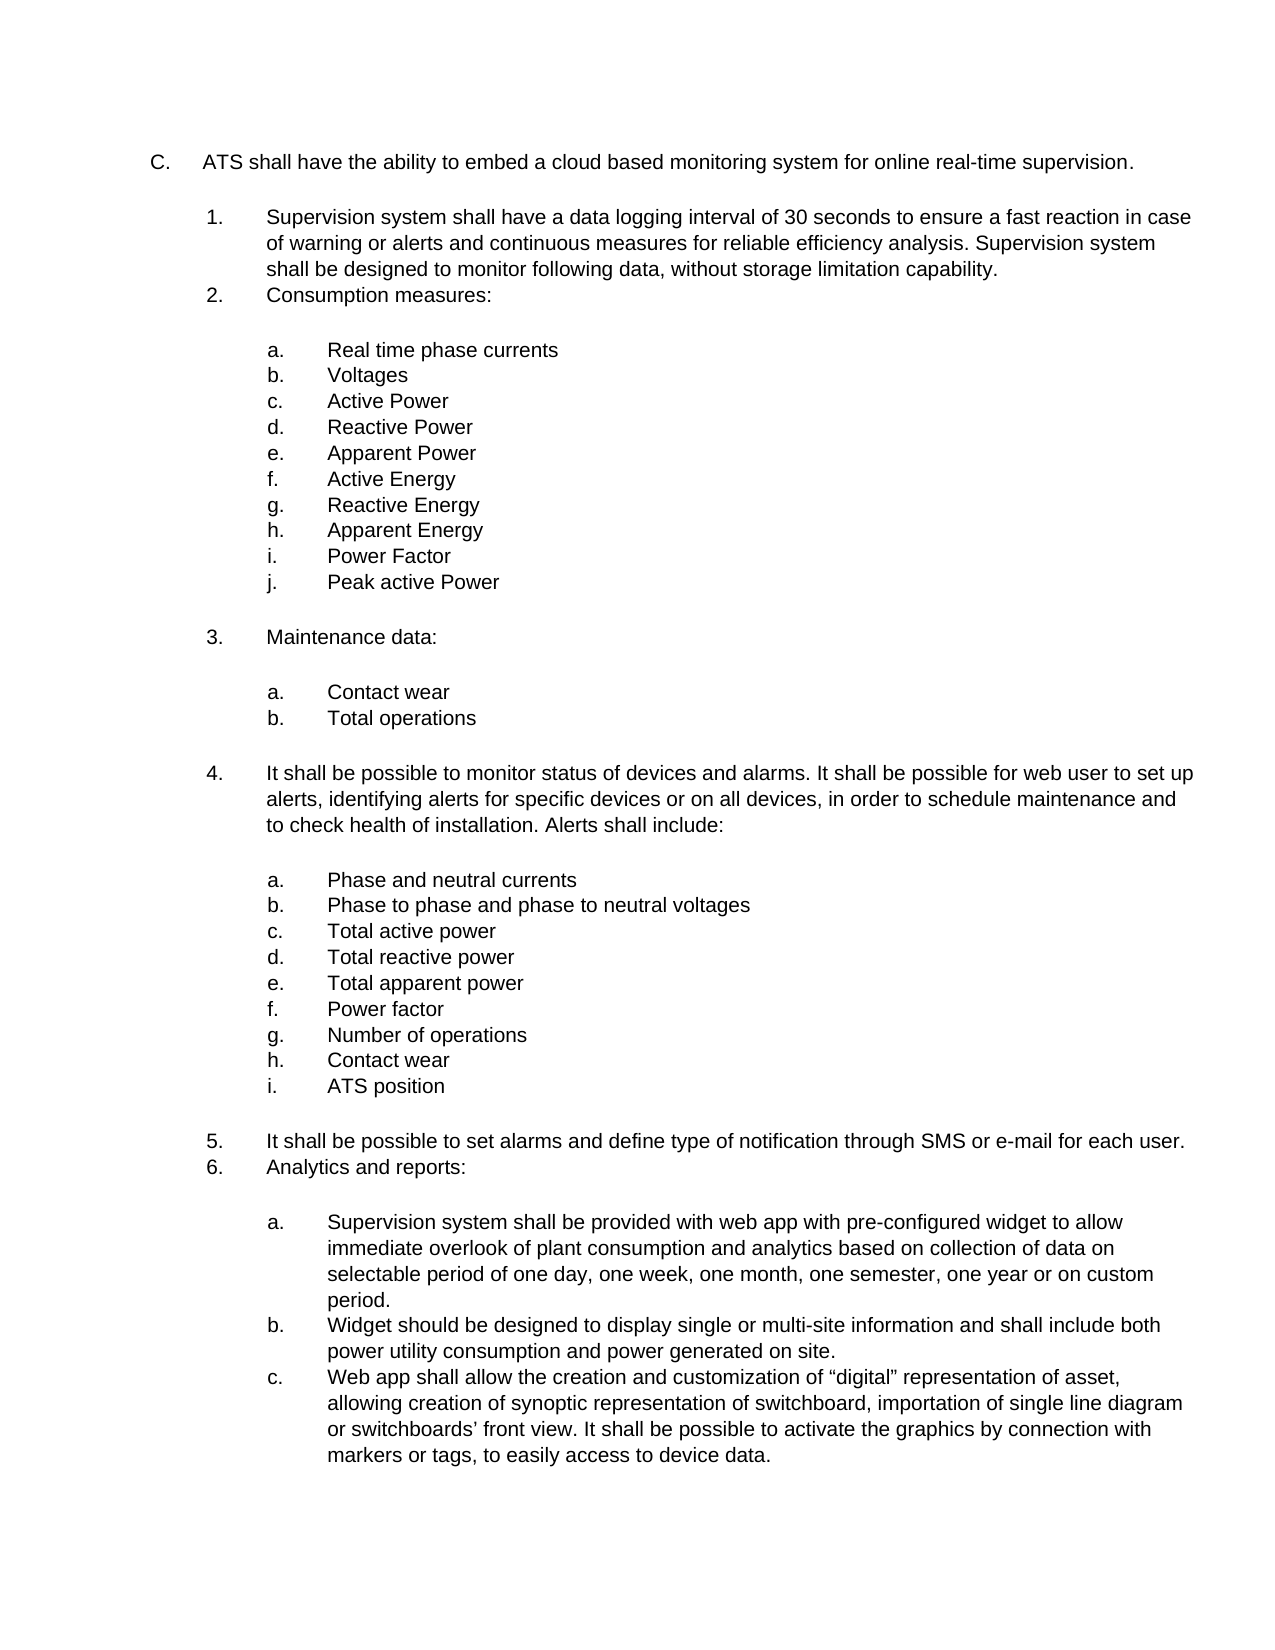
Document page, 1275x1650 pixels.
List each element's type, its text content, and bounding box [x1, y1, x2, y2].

text Total operations [267, 706, 1200, 730]
text Contact wear [267, 1048, 1200, 1072]
text Supervision system shall be provided with web app with pre-configured widget to allow immediate overlook of plant consumption and analytics based on collection of data on selectable period of one day, one week, one month, one semester, one year or on custom period. [267, 1210, 1200, 1311]
text Power factor [267, 997, 1200, 1021]
text It shall be possible to monitor status of devices and alarms. It shall be possible for web user to set up alerts, identifying alerts for specific devices or on all devices, in order to schedule maintenance and to check health of installation. Alerts shall include: [206, 761, 1200, 836]
text Maintenance data: [206, 625, 1200, 649]
text Total active power [267, 919, 1200, 943]
text Widget should be designed to display single or multi-site information and shall include both power utility consumption and power generated on site. [267, 1313, 1200, 1363]
text ATS shall have the ability to embed a cloud based monitoring system for online real-time supervision. [150, 150, 1200, 174]
text It shall be possible to set alarms and define type of notification through SMS or e-mail for each user. [206, 1129, 1200, 1153]
text Phase to phase and phase to neutral voltages [267, 893, 1200, 917]
text Web app shall allow the creation and customization of “digital” representation of asset, allowing creation of synoptic representation of switchboard, importation of single line diagram or switchboards’ front view. It shall be possible to activate the graphics by connection with markers or tags, to easily access to device data. [267, 1365, 1200, 1466]
text Contact wear [267, 680, 1200, 704]
text Analytics and reports: [206, 1155, 1200, 1179]
text Reactive Energy [267, 492, 1200, 516]
text Reactive Power [267, 415, 1200, 439]
text Total reactive power [267, 945, 1200, 969]
text Active Energy [267, 467, 1200, 491]
text Voltages [267, 363, 1200, 387]
text Supervision system shall have a data logging interval of 30 seconds to ensure a fast reaction in case of warning or alerts and continuous measures for reliable efficiency analysis. Supervision system shall be designed to monitor following data, without storage limitation capability. [206, 205, 1200, 281]
text Number of operations [267, 1022, 1200, 1046]
text Total apparent power [267, 971, 1200, 995]
text ATS position [267, 1074, 1200, 1098]
text Apparent Power [267, 441, 1200, 465]
text Active Power [267, 389, 1200, 413]
text Apparent Energy [267, 518, 1200, 542]
text Real time phase currents [267, 337, 1200, 361]
text Peak active Power [267, 570, 1200, 594]
text Consumption measures: [206, 282, 1200, 306]
text Phase and neutral currents [267, 867, 1200, 891]
text Power Factor [267, 544, 1200, 568]
